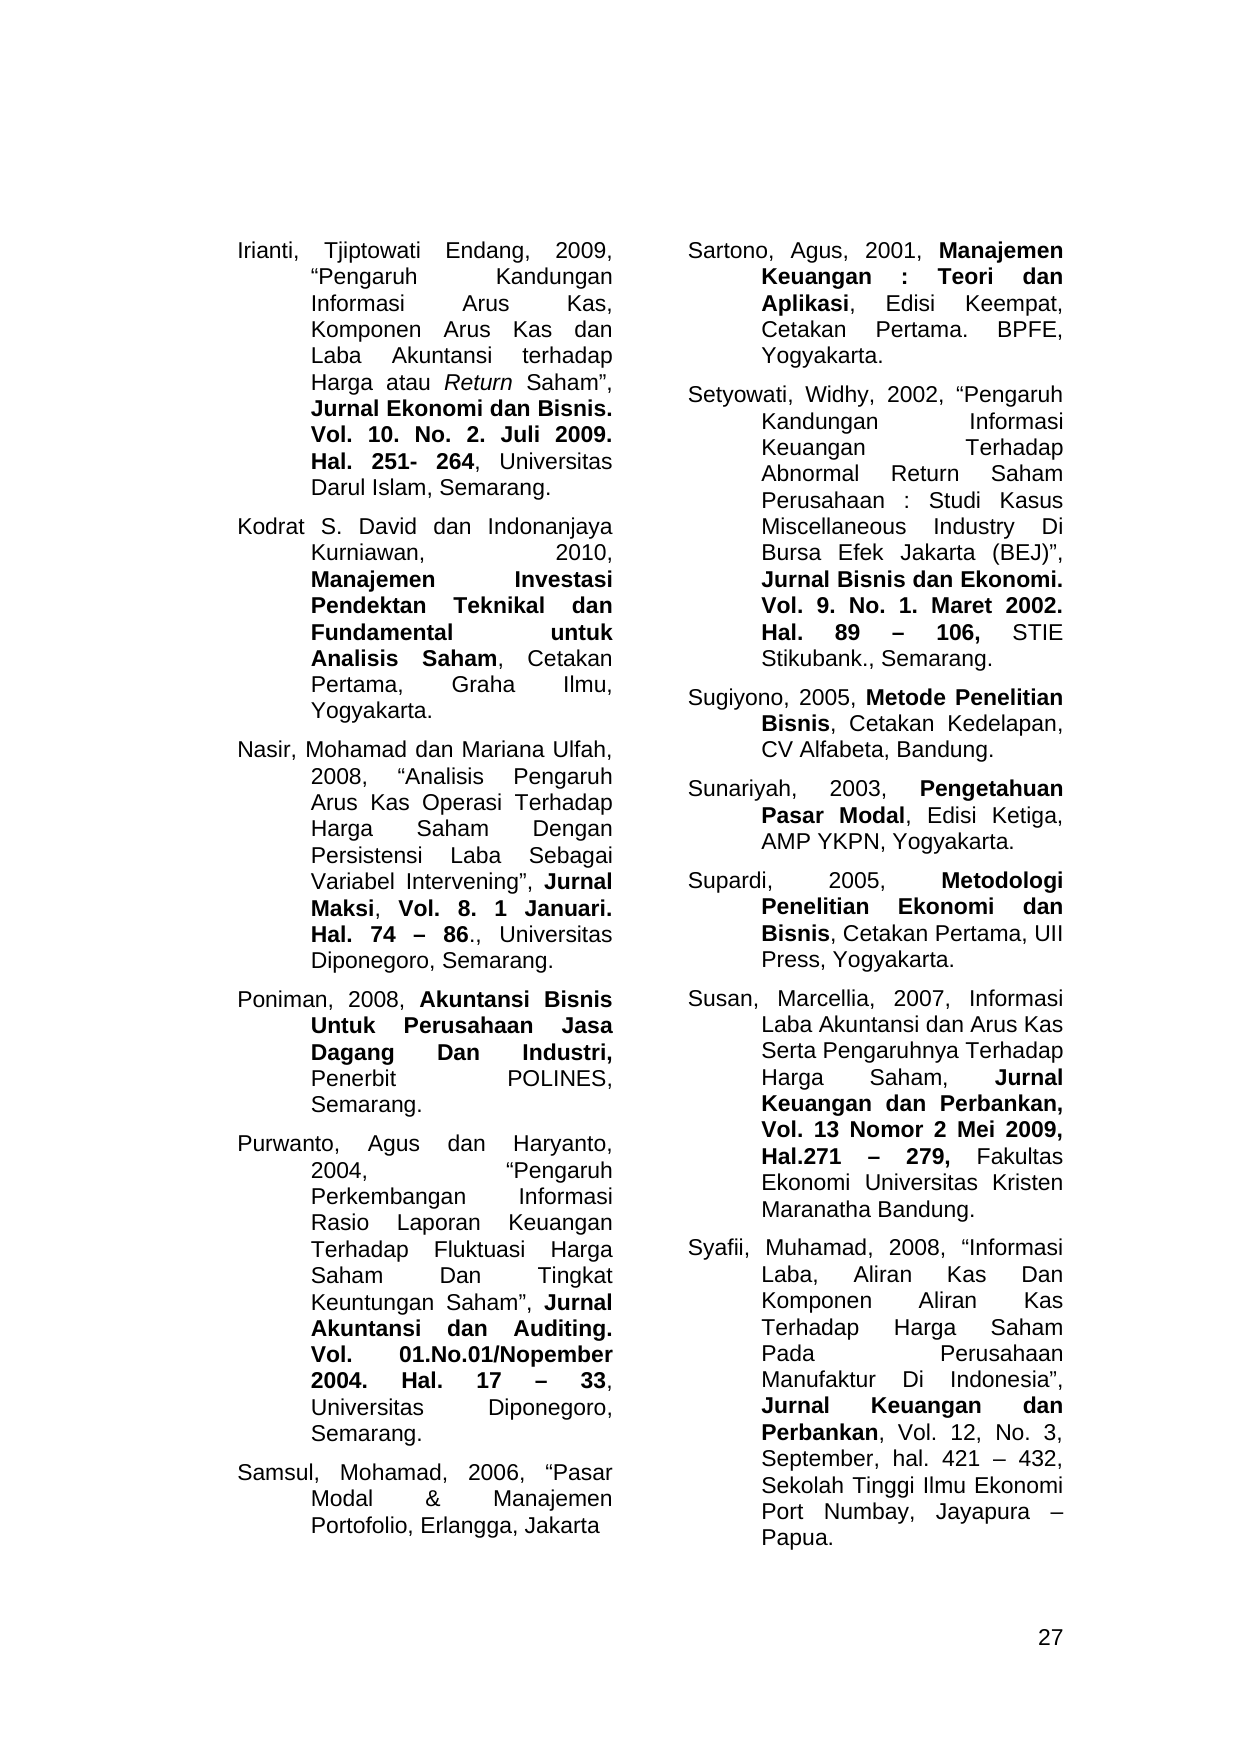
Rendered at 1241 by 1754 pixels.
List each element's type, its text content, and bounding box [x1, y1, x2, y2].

text Sugiyono, 2005, Metode Penelitian Bisnis, Cetakan Kedelapan, CV Alfabeta, Bandung. [688, 684, 1063, 763]
text Sunariyah, 2003, Pengetahuan Pasar Modal, Edisi Ketiga, AMP YKPN, Yogyakarta. [688, 775, 1063, 854]
text Setyowati, Widhy, 2002, “Pengaruh Kandungan Informasi Keuangan Terhadap Abnormal Return Saham Perusahaan : Studi Kasus Miscellaneous Industry Di Bursa Efek Jakarta (BEJ)”, Jurnal Bisnis dan Ekonomi. Vol. 9. No. 1. Maret 2002. Hal. 89 – 106, STIE Stikubank., . [688, 381, 1063, 671]
text Purwanto, Agus dan Haryanto, 2004, “Pengaruh Perkembangan Informasi Rasio Laporan Keuangan Terhadap Fluktuasi Harga Saham Dan Tingkat Keuntungan Saham”, Jurnal Akuntansi dan Auditing. Vol. 01.No.01/Nopember 2004. Hal. 17 – 33, Universitas Diponegoro, Semarang. [237, 1130, 613, 1447]
text Supardi, 2005, Metodologi Penelitian Ekonomi dan Bisnis, Cetakan Pertama, UII Press, Yogyakarta. [688, 867, 1063, 972]
text Sartono, Agus, 2001, Manajemen Keuangan : Teori dan Aplikasi, Edisi Keempat, Cetakan Pertama. BPFE, Yogyakarta. [688, 237, 1063, 369]
text Kodrat S. David dan Indonanjaya Kurniawan, 2010, Manajemen Investasi Pendektan Teknikal dan Fundamental untuk Analisis Saham, Cetakan Pertama, Graha Ilmu, Yogyakarta. [237, 513, 613, 724]
text Poniman, 2008, Akuntansi Bisnis Untuk Perusahaan Jasa Dagang Dan Industri, Penerbit POLINES, Semarang. [237, 986, 613, 1118]
text Syafii, Muhamad, 2008, “Informasi Laba, Aliran Kas Dan Komponen Aliran Kas Terhadap Harga Saham Pada ahaan Manufaktur Di ”, Jurnal Keuangan dan Perbankan, Vol. 12, No. 3, September, hal. 421 – 432, Numbay, Jayapura – Papua. [688, 1234, 1063, 1551]
text Irianti, Tjiptowati Endang, 2009, “Pengaruh Kandungan Informasi Arus Kas, Komponen Arus Kas dan Laba Akuntansi terhadap Harga atau Return Saham”, Jurnal Ekonomi dan Bisnis. Vol. 10. No. 2. Juli 2009. Hal. 251- 264, Universitas Darul Islam, Semarang. [237, 237, 613, 501]
text Nasir, Mohamad dan Mariana Ulfah, 2008, “Analisis Pengaruh Arus Kas Operasi Terhadap Harga Saham Dengan Persistensi Laba Sebagai Variabel Intervening”, Jurnal Maksi, Vol. 8. 1 Januari. Hal. 74 – 86., Universitas Diponegoro, Semarang. [237, 736, 613, 973]
text Susan, Marcellia, 2007, Informasi Laba Akuntansi dan Arus Kas Serta Pengaruhnya Terhadap Harga Saham, Jurnal Keuangan dan Perbankan, Vol. 13 Nomor 2 Mei 2009, Hal.271 – 279, Fakultas Ekonomi Universitas Kristen Maranatha Bandung. [688, 985, 1063, 1222]
text Samsul, Mohamad, 2006, “Pasar Modal & Manajemen Portofolio, Erlangga, Jakarta [237, 1459, 613, 1538]
